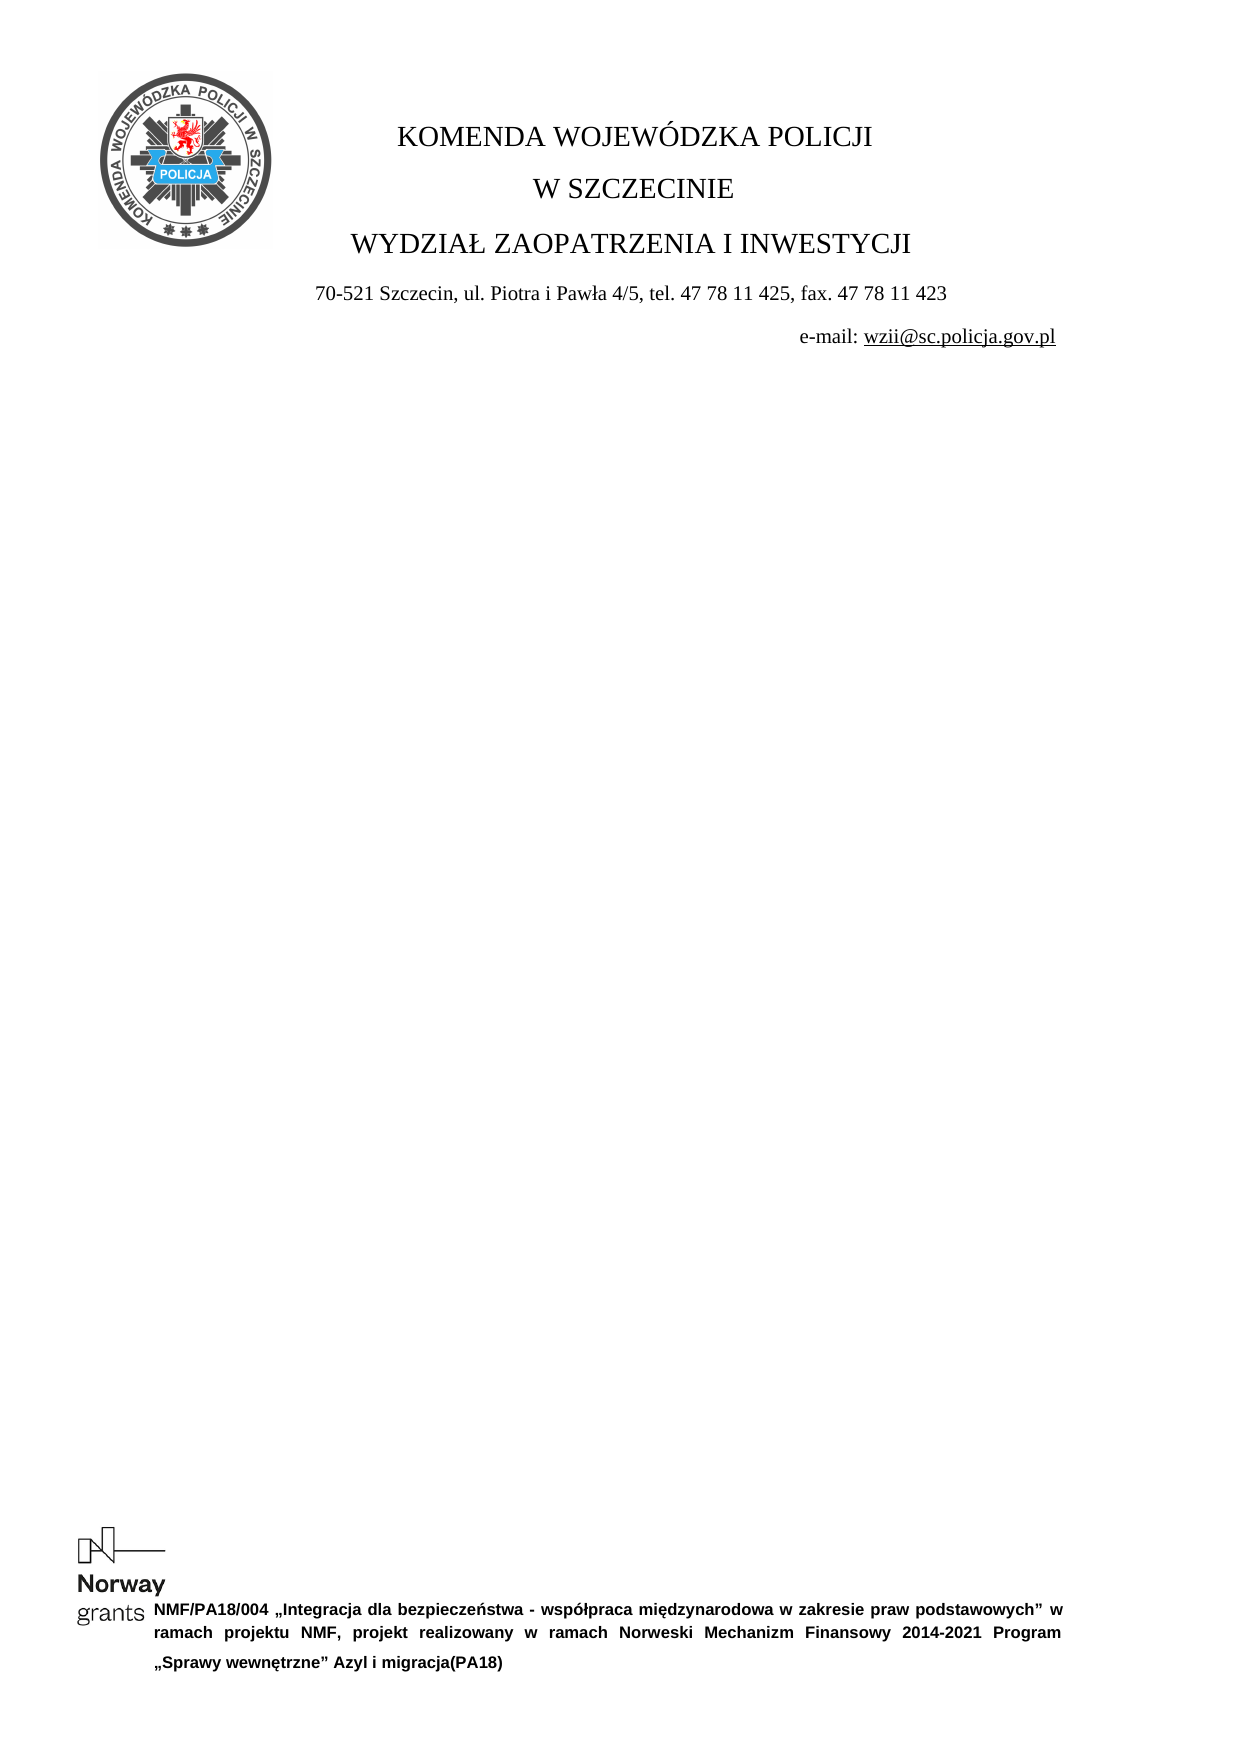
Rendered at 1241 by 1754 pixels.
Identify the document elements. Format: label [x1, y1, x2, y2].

picture [98, 71, 273, 249]
picture [56, 1523, 216, 1630]
